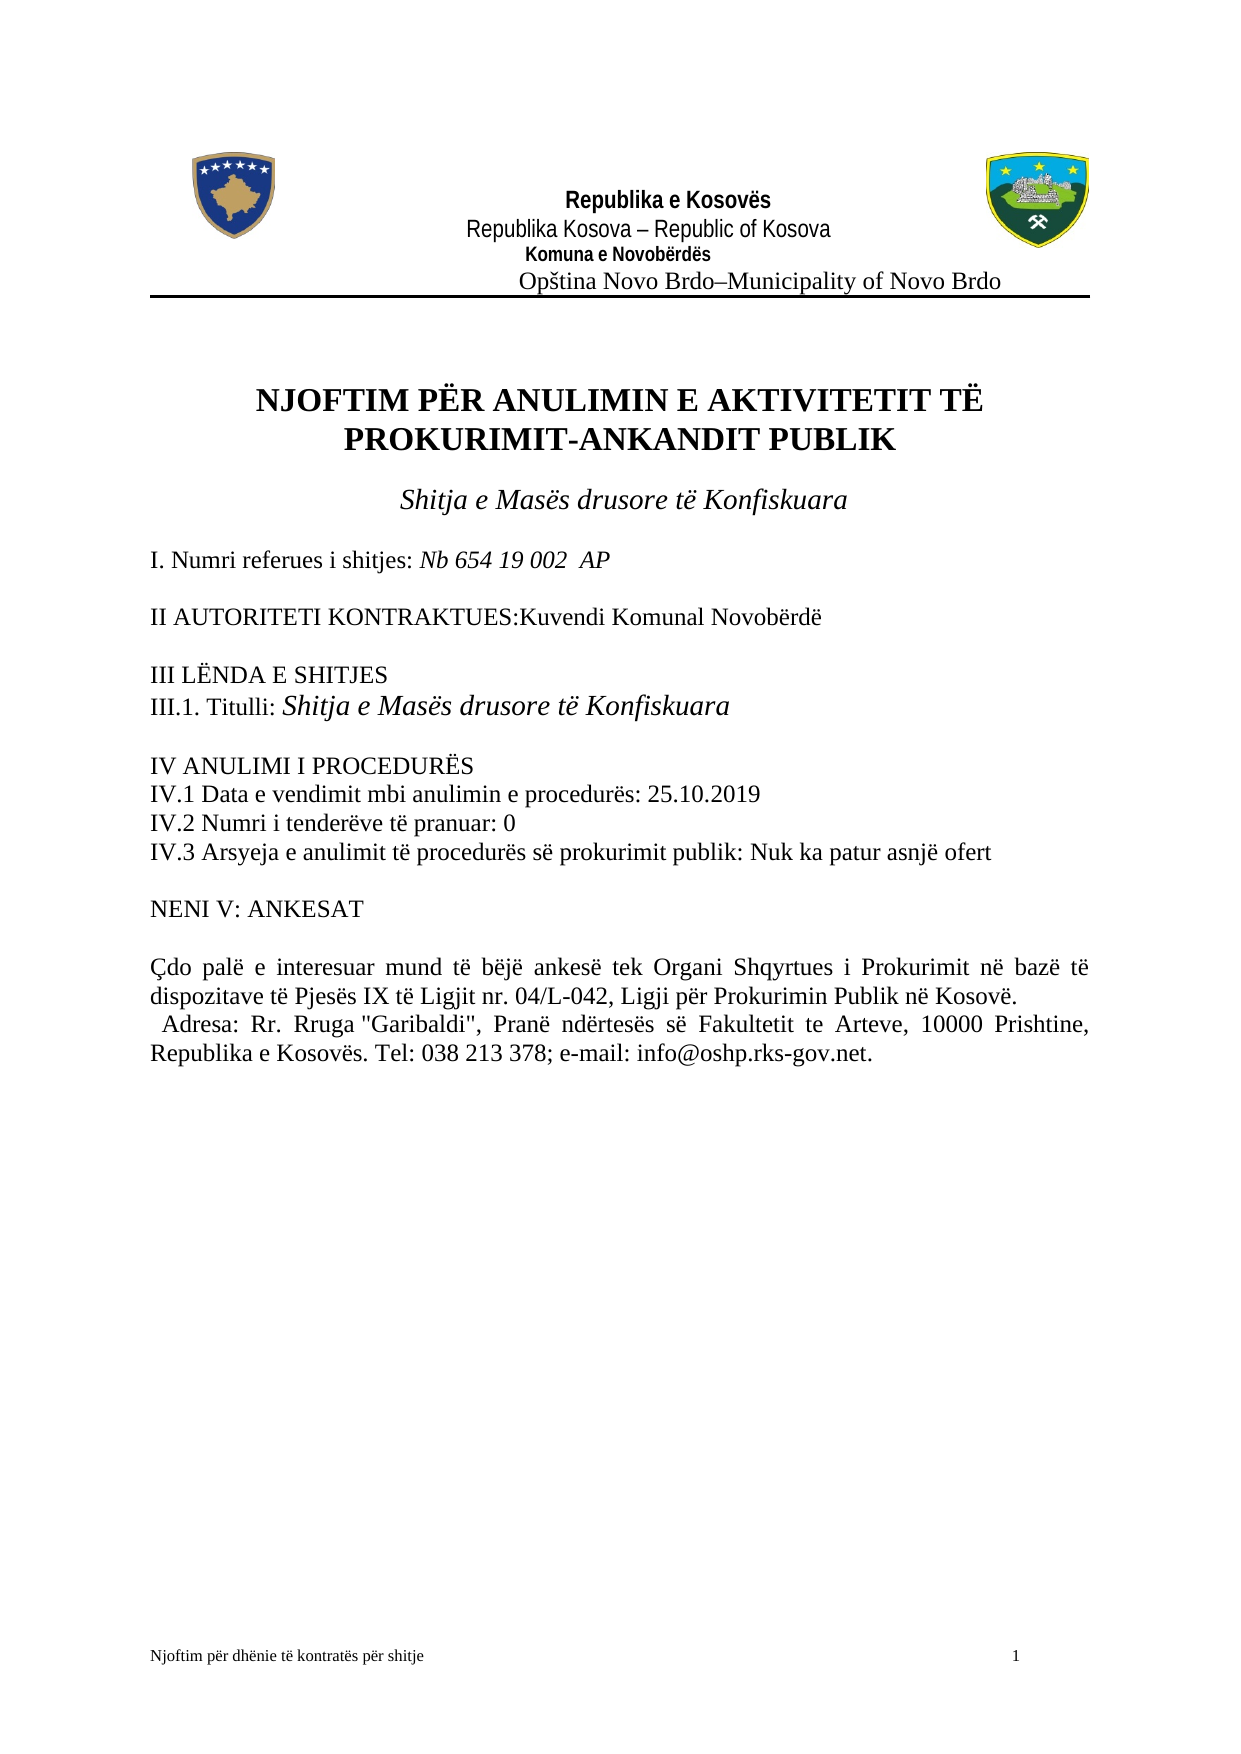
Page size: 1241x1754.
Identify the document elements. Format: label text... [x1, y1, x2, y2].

text IV.2 Numri i tenderëve të pranuar: 0 [150, 808, 1090, 837]
text III LËNDA E SHITJES [150, 660, 1090, 688]
text Adresa: Rr. Rruga "Garibaldi", Pranë ndërtesës së Fakultetit te Arteve, 10000 Prishtine, Republika e Kosovës. Tel: 038 213 378; e-mail: info@oshp.rks-gov.net. [150, 1009, 1090, 1067]
text II AUTORITETI KONTRAKTUES:Kuvendi Komunal Novobërdë [150, 602, 1090, 631]
picture [986, 152, 1089, 248]
text III.1. Titulli: Shitja e Masës drusore të Konfiskuara [150, 688, 1090, 722]
text IV ANULIMI I PROCEDURËS [150, 751, 1090, 779]
text NJOFTIM PËR ANULIMIN E AKTIVITETIT TË PROKURIMIT-ANKANDIT PUBLIK [150, 381, 1090, 457]
text NENI V: ANKESAT [150, 894, 1090, 923]
text I. Numri referues i shitjes: Nb 654 19 002 AP [150, 545, 1090, 573]
text Çdo palë e interesuar mund të bëjë ankesë tek Organi Shqyrtues i Prokurimit në bazë të dispozitave të Pjesës IX të Ligjit nr. 04/L-042, Ligji për Prokurimin Publik në Kosovë. [150, 952, 1090, 1009]
text IV.1 Data e vendimit mbi anulimin e procedurës: 25.10.2019 [150, 779, 1090, 808]
text IV.3 Arsyeja e anulimit të procedurës së prokurimit publik: Nuk ka patur asnjë ofert [150, 837, 1090, 866]
text Shitja e Masës drusore të Konfiskuara [150, 482, 1090, 516]
picture [192, 152, 275, 239]
